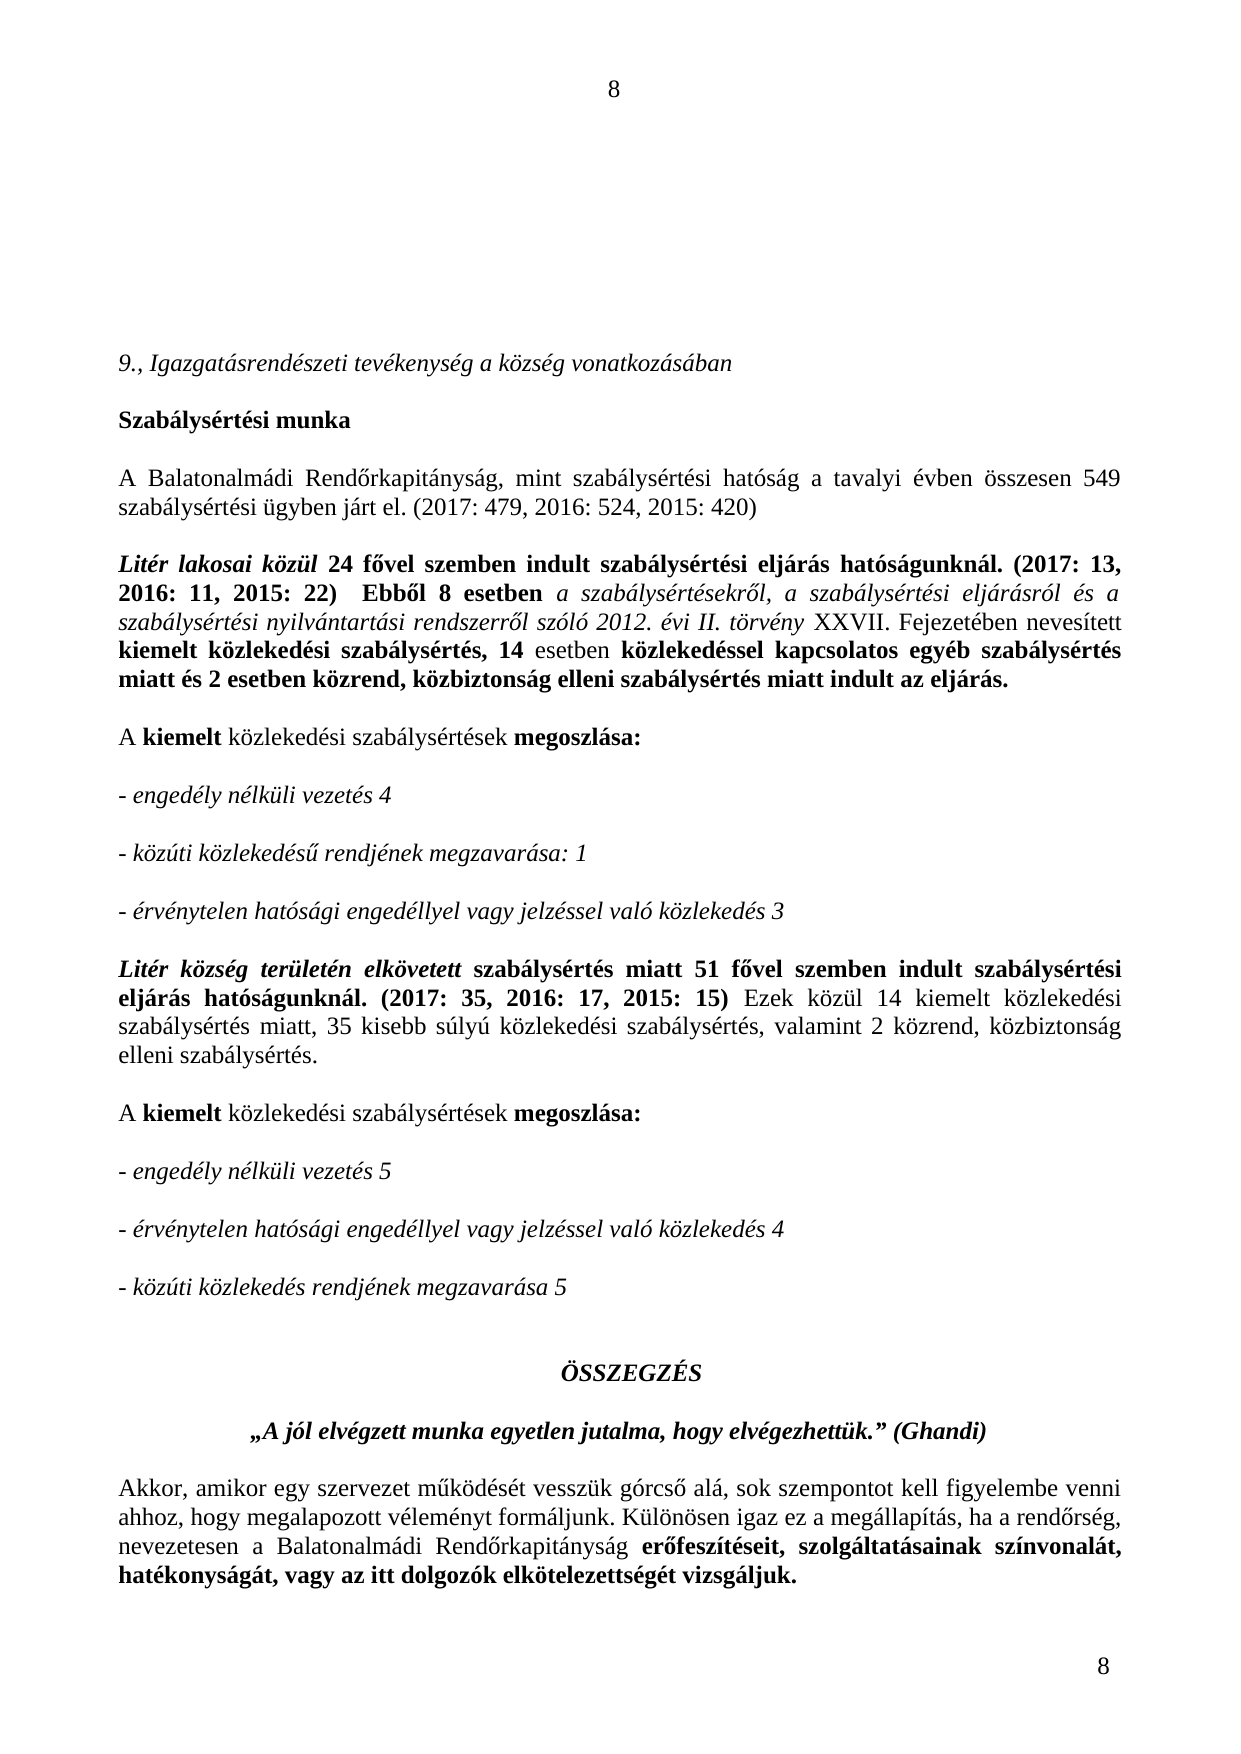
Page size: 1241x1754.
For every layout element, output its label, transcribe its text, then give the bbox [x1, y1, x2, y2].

text - engedély nélküli vezetés 4 [118, 780, 1122, 809]
text - érvénytelen hatósági engedéllyel vagy jelzéssel való közlekedés 3 [118, 896, 1122, 925]
text Szabálysértési munka [118, 406, 1122, 434]
text A kiemelt közlekedési szabálysértések megoszlása: [118, 1098, 1122, 1127]
text - engedély nélküli vezetés 5 [118, 1156, 1122, 1185]
text Litér lakosai közül 24 fővel szemben indult szabálysértési eljárás hatóságunknál. (2017: 13, 2016: 11, 2015: 22) Ebből 8 esetben a szabálysértésekről, a szabálysértési eljárásról és a szabálysértési nyilvántartási rendszerről szóló 2012. évi II. törvény XXVII. Fejezetében nevesített kiemelt közlekedési szabálysértés, 14 esetben közlekedéssel kapcsolatos egyéb szabálysértés miatt és 2 esetben közrend, közbiztonság elleni szabálysértés miatt indult az eljárás. [118, 549, 1122, 693]
text ÖSSZEGZÉS [487, 1358, 1122, 1387]
text „A jól elvégzett munka egyetlen jutalma, hogy elvégezhettük.” (Ghandi) [118, 1416, 1122, 1445]
text - közúti közlekedés rendjének megzavarása 5 [118, 1272, 1122, 1301]
text - közúti közlekedésű rendjének megzavarása: 1 [118, 838, 1122, 867]
text 9., Igazgatásrendészeti tevékenység a község vonatkozásában [118, 348, 1122, 377]
text - érvénytelen hatósági engedéllyel vagy jelzéssel való közlekedés 4 [118, 1214, 1122, 1243]
text Akkor, amikor egy szervezet működését vesszük górcső alá, sok szempontot kell figyelembe venni ahhoz, hogy megalapozott véleményt formáljunk. Különösen igaz ez a megállapítás, ha a rendőrség, nevezetesen a Balatonalmádi Rendőrkapitányság erőfeszítéseit, szolgáltatásainak színvonalát, hatékonyságát, vagy az itt dolgozók elkötelezettségét vizsgáljuk. [118, 1473, 1122, 1588]
text A kiemelt közlekedési szabálysértések megoszlása: [118, 722, 1122, 751]
text Litér község területén elkövetett szabálysértés miatt 51 fővel szemben indult szabálysértési eljárás hatóságunknál. (2017: 35, 2016: 17, 2015: 15) Ezek közül 14 kiemelt közlekedési szabálysértés miatt, 35 kisebb súlyú közlekedési szabálysértés, valamint 2 közrend, közbiztonság elleni szabálysértés. [118, 954, 1122, 1069]
text A Balatonalmádi Rendőrkapitányság, mint szabálysértési hatóság a tavalyi évben összesen 549 szabálysértési ügyben járt el. (2017: 479, 2016: 524, 2015: 420) [118, 463, 1122, 521]
